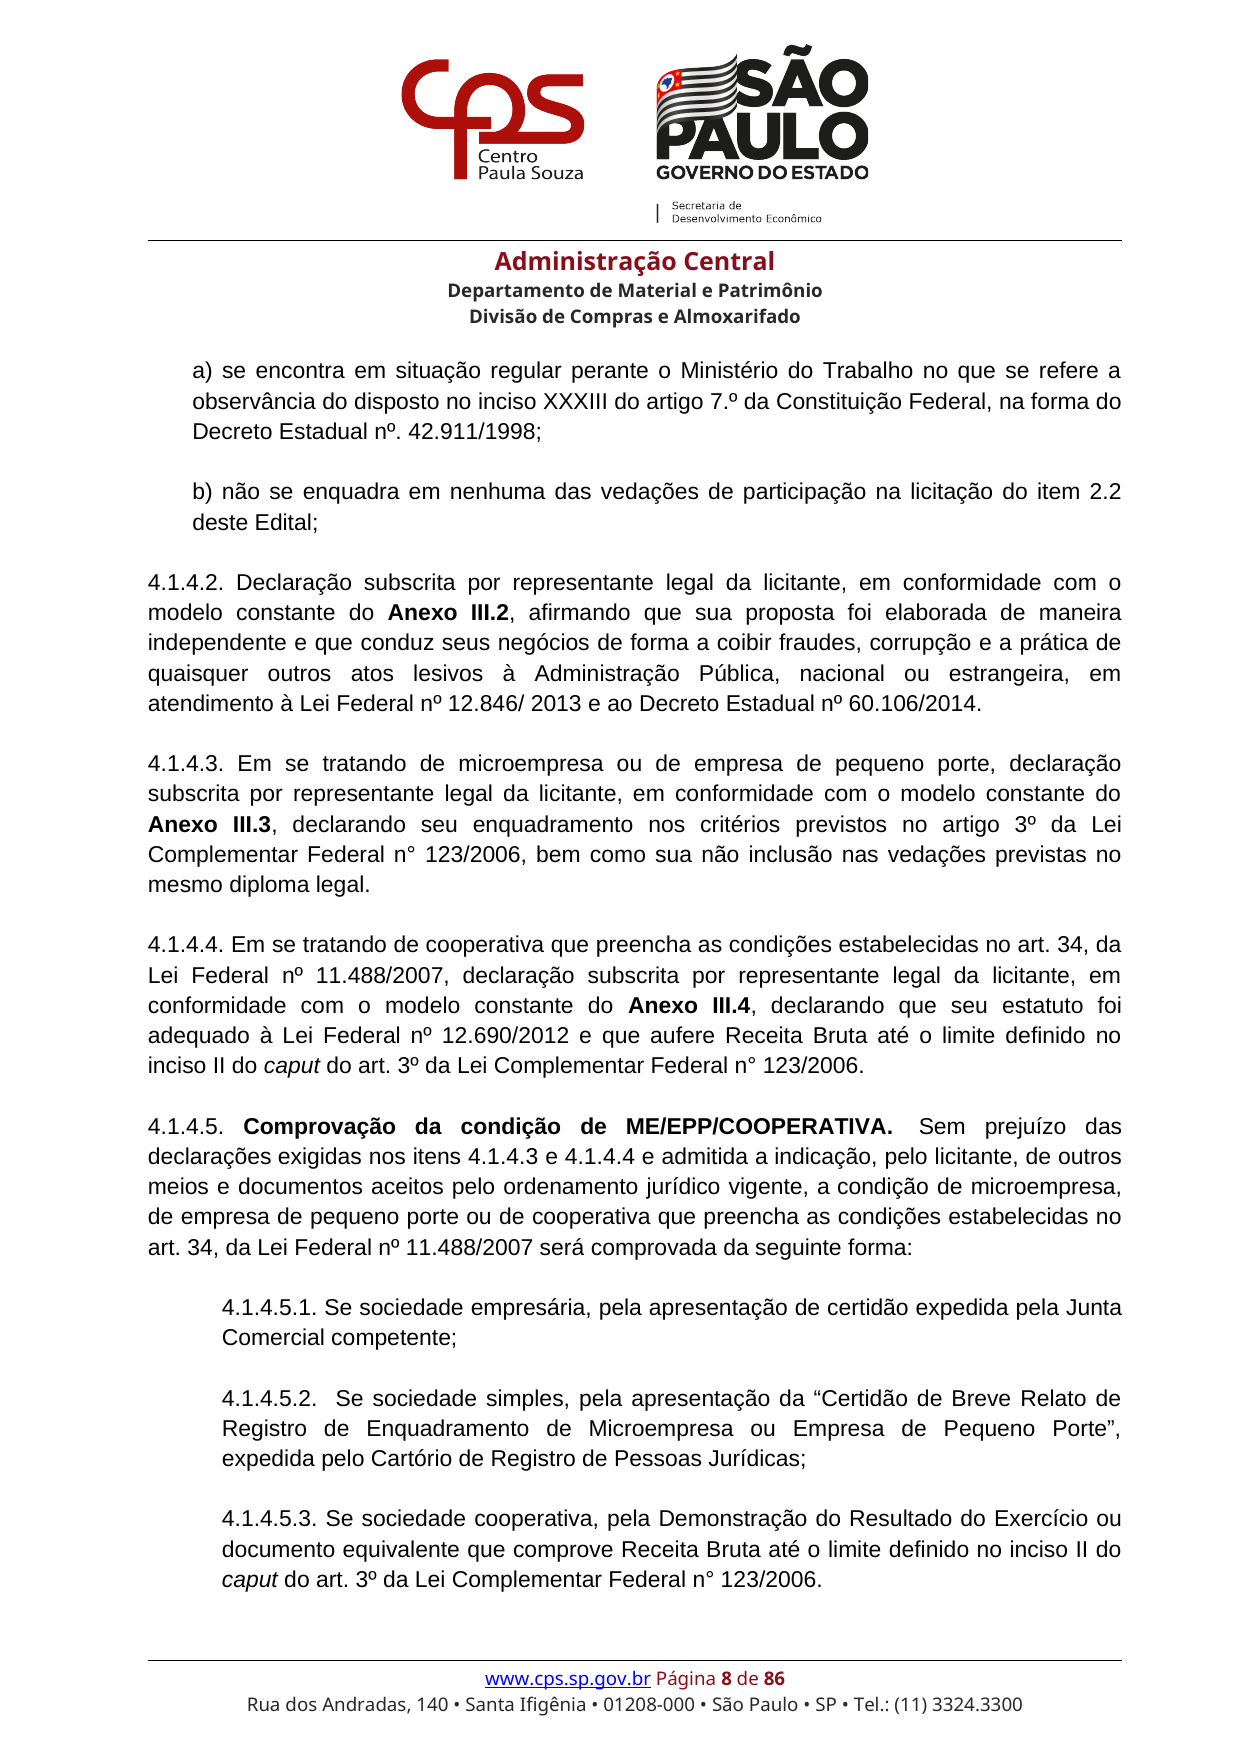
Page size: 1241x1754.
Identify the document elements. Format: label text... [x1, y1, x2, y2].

text 4.1.4.2. Declaração subscrita por representante legal da licitante, em conformidade com o modelo constante do Anexo III.2, afirmando que sua proposta foi elaborada de maneira independente e que conduz seus negócios de forma a coibir fraudes, corrupção e a prática de quaisquer outros atos lesivos à Administração Pública, nacional ou estrangeira, em atendimento à Lei Federal nº 12.846/ 2013 e ao Decreto Estadual nº 60.106/2014. [148, 569, 1122, 716]
text 4.1.4.3. Em se tratando de microempresa ou de empresa de pequeno porte, declaração subscrita por representante legal da licitante, em conformidade com o modelo constante do Anexo III.3, declarando seu enquadramento nos critérios previstos no artigo 3º da Lei Complementar Federal n° 123/2006, bem como sua não inclusão nas vedações previstas no mesmo diploma legal. [148, 750, 1122, 897]
text a) se encontra em situação regular perante o Ministério do Trabalho no que se refere a observância do disposto no inciso XXXIII do artigo 7.º da Constituição Federal, na forma do Decreto Estadual nº. 42.911/1998; [192, 357, 1122, 444]
text 4.1.4.5.2. Se sociedade simples, pela apresentação da “Certidão de Breve Relato de Registro de Enquadramento de Microempresa ou Empresa de Pequeno Porte”, expedida pelo Cartório de Registro de Pessoas Jurídicas; [222, 1384, 1122, 1471]
text 4.1.4.5.1. Se sociedade empresária, pela apresentação de certidão expedida pela Junta Comercial competente; [222, 1294, 1122, 1350]
text 4.1.4.5. Comprovação da condição de ME/EPP/COOPERATIVA. Sem prejuízo das declarações exigidas nos itens 4.1.4.3 e 4.1.4.4 e admitida a indicação, pelo licitante, de outros meios e documentos aceitos pelo ordenamento jurídico vigente, a condição de microempresa, de empresa de pequeno porte ou de cooperativa que preencha as condições estabelecidas no art. 34, da Lei Federal nº 11.488/2007 será comprovada da seguinte forma: [148, 1113, 1122, 1143]
text 4.1.4.4. Em se tratando de cooperativa que preencha as condições estabelecidas no art. 34, da Lei Federal nº 11.488/2007, declaração subscrita por representante legal da licitante, em conformidade com o modelo constante do Anexo III.4, declarando que seu estatuto foi adequado à Lei Federal nº 12.690/2012 e que aufere Receita Bruta até o limite definido no inciso II do caput do art. 3º da Lei Complementar Federal n° 123/2006. [148, 931, 1122, 1078]
text 4.1.4.5.3. Se sociedade cooperativa, pela Demonstração do Resultado do Exercício ou documento equivalente que comprove Receita Bruta até o limite definido no inciso II do caput do art. 3º da Lei Complementar Federal n° 123/2006. [222, 1505, 1122, 1592]
text b) não se enquadra em nenhuma das vedações de participação na licitação do item 2.2 deste Edital; [192, 478, 1122, 535]
picture [401, 44, 869, 226]
text 4.1.4.5. Comprovação da condição de ME/EPP/COOPERATIVA. Sem prejuízo das declarações exigidas nos itens 4.1.4.3 e 4.1.4.4 e admitida a indicação, pelo licitante, de outros meios e documentos aceitos pelo ordenamento jurídico vigente, a condição de microempresa, de empresa de pequeno porte ou de cooperativa que preencha as condições estabelecidas no art. 34, da Lei Federal nº 11.488/2007 será comprovada da seguinte forma: [148, 1229, 1122, 1260]
